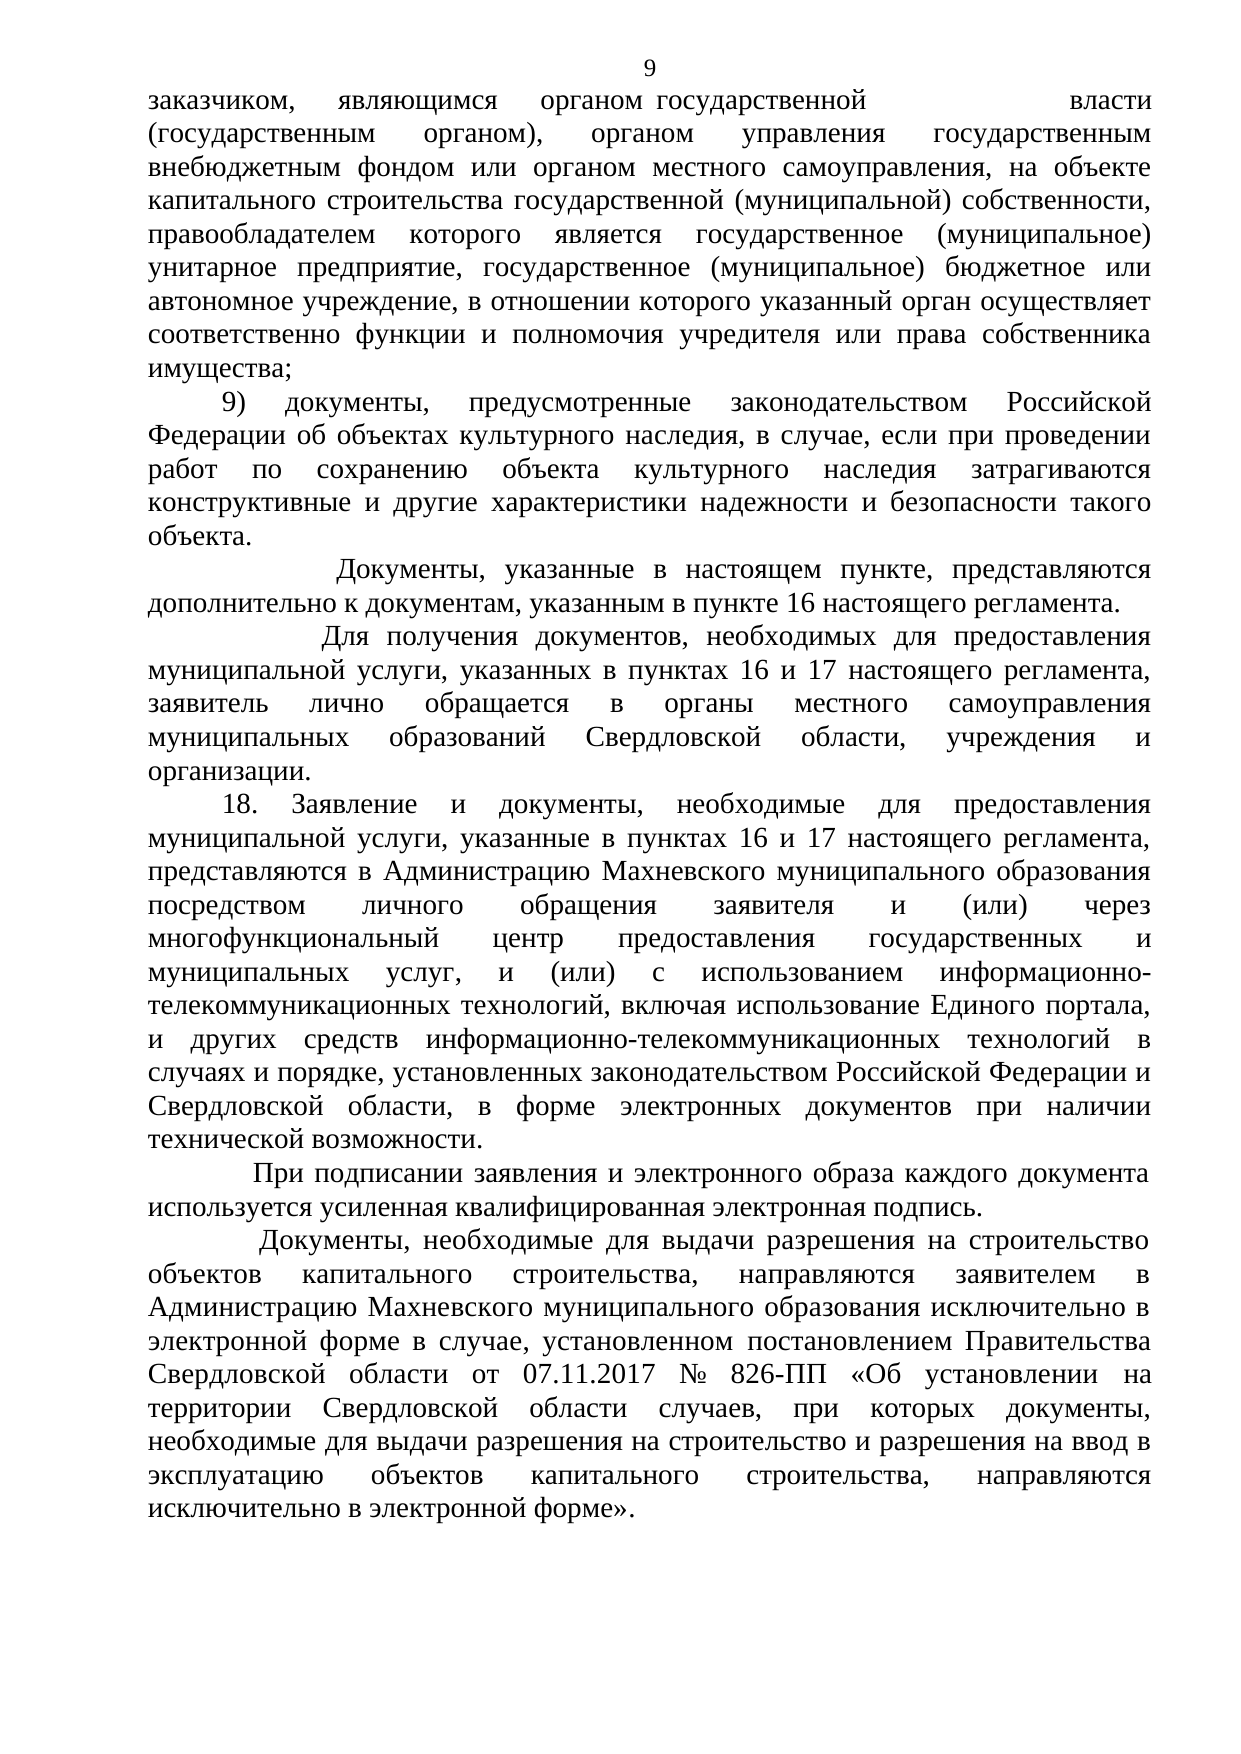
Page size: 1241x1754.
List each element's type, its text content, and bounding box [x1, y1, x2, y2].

text Документы, указанные в настоящем пункте, представляются дополнительно к документам, указанным в пункте 16 настоящего регламента. [148, 551, 1152, 618]
text 9) документы, предусмотренные законодательством Российской Федерации об объектах культурного наследия, в случае, если при проведении работ по сохранению объекта культурного наследия затрагиваются конструктивные и другие характеристики надежности и безопасности такого объекта. [148, 384, 1152, 551]
text Документы, необходимые для выдачи разрешения на строительство объектов капитального строительства, направляются заявителем в Администрацию Махневского муниципального образования исключительно в электронной форме в случае, установленном постановлением Правительства Свердловской области от 07.11.2017 № 826-ПП «Об установлении на территории Свердловской области случаев, при которых документы, необходимые для выдачи разрешения на строительство и разрешения на ввод в эксплуатацию объектов капитального строительства, направляются исключительно в электронной форме». [148, 1222, 1152, 1524]
list 18. Заявление и документы, необходимые для предоставления муниципальной услуги, указанные в пунктах 16 и 17 настоящего регламента, представляются в Администрацию Махневского муниципального образования посредством личного обращения заявителя и (или) через многофункциональный центр предоставления государственных и муниципальных услуг, и (или) с использованием информационно-телекоммуникационных технологий, включая использование Единого портала, и других средств информационно-телекоммуникационных технологий в случаях и порядке, установленных законодательством Российской Федерации и Свердловской области, в форме электронных документов при наличии технической возможности. [148, 786, 1152, 1155]
text При подписании заявления и электронного образа каждого документа используется усиленная квалифицированная электронная подпись. [148, 1155, 1152, 1222]
text Для получения документов, необходимых для предоставления муниципальной услуги, указанных в пунктах 16 и 17 настоящего регламента, заявитель лично обращается в органы местного самоуправления муниципальных образований Свердловской области, учреждения и организации. [148, 618, 1152, 786]
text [148, 82, 1152, 384]
